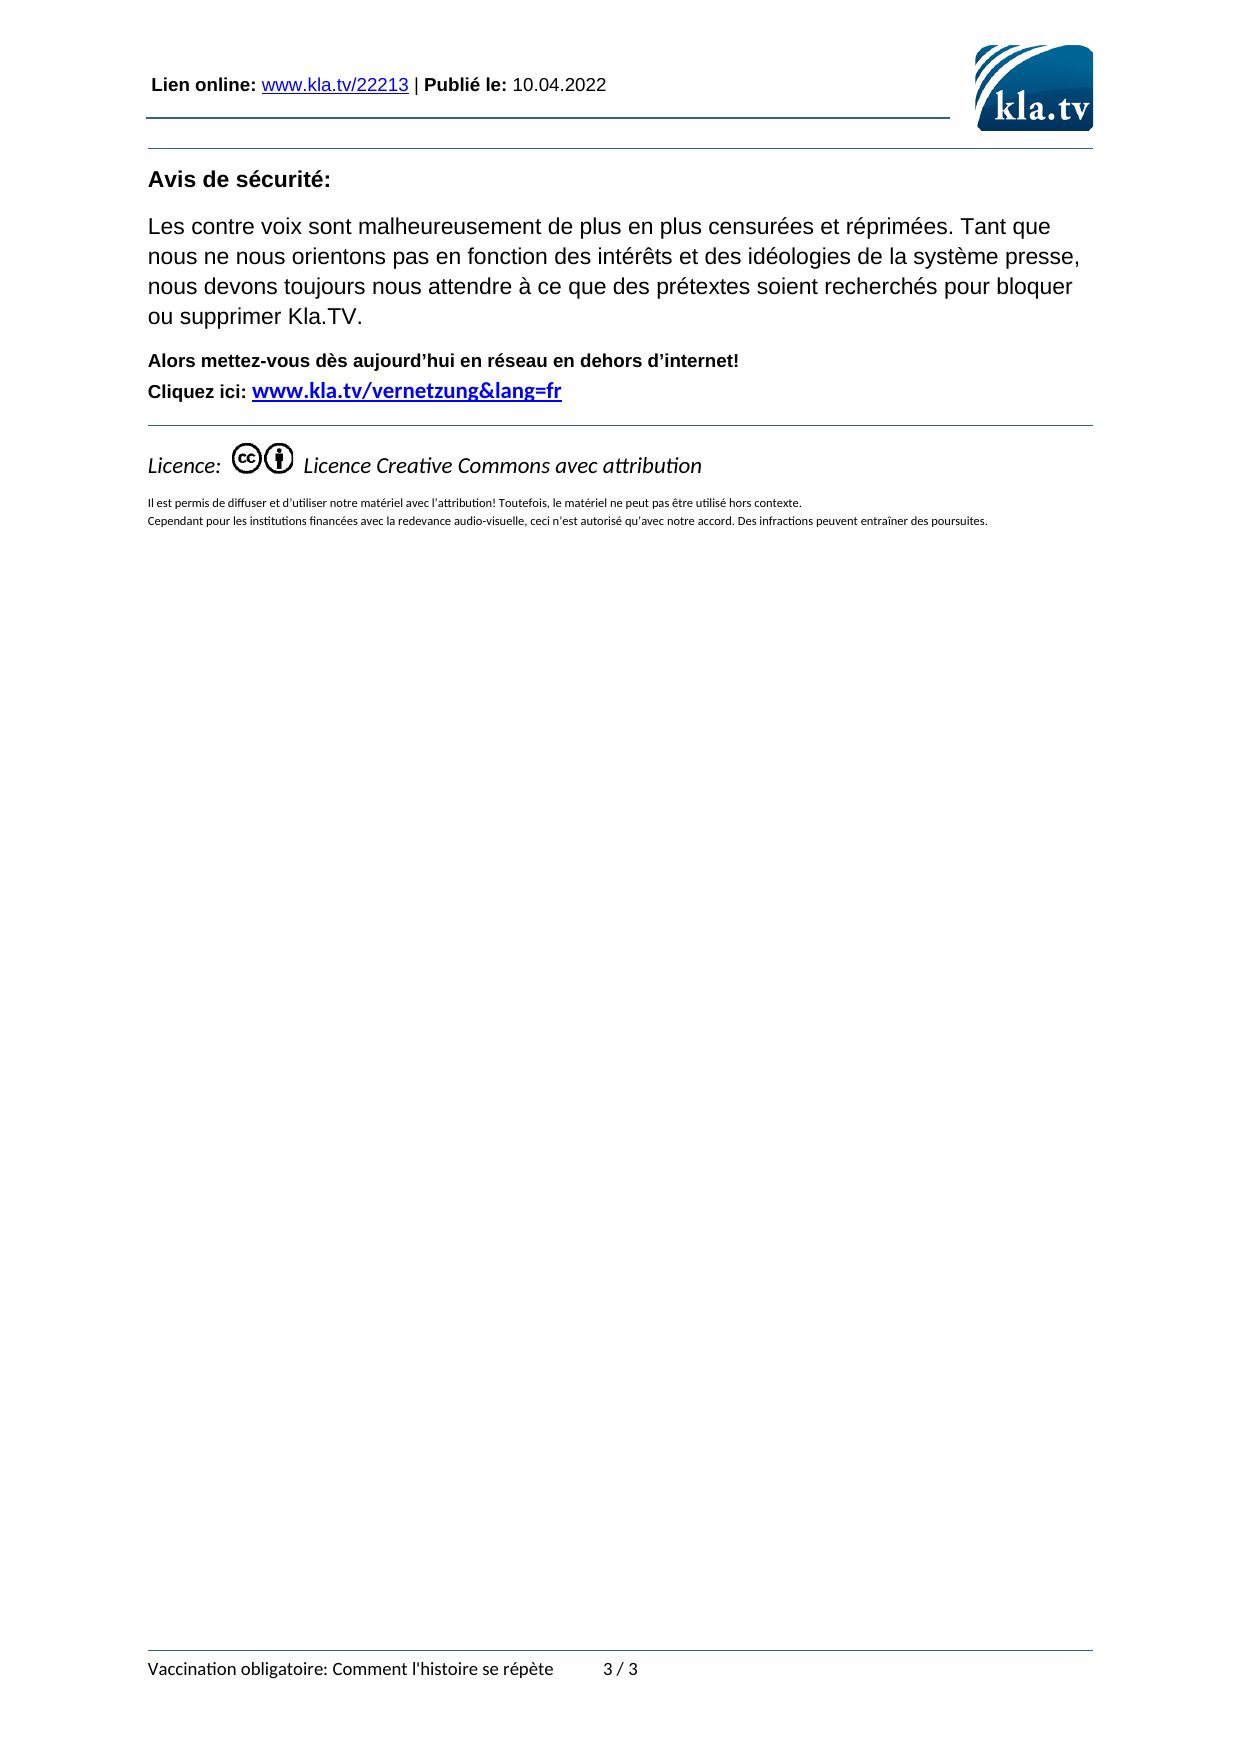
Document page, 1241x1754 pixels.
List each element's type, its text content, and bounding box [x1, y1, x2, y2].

text Licence: Licence Creative Commons avec attribution [148, 426, 1093, 479]
text Avis de sécurité: [148, 149, 1093, 192]
text Les contre voix sont malheureusement de plus en plus censurées et réprimées. Tant que nous ne nous orientons pas en fonction des intérêts et des idéologies de la système presse, nous devons toujours nous attendre à ce que des prétextes soient recherchés pour bloquer ou supprimer Kla.TV. [148, 213, 1093, 330]
text Alors mettez-vous dès aujourd’hui en réseau en dehors d’internet! Cliquez ici: www.kla.tv/vernetzung&lang=fr [148, 350, 1093, 404]
text Il est permis de diffuser et d’utiliser notre matériel avec l’attribution! Toutefois, le matériel ne peut pas être utilisé hors contexte. Cependant pour les institutions financées avec la redevance audio-visuelle, ceci n’est autorisé qu’avec notre accord. Des infractions peuvent entraîner des poursuites. [148, 496, 1093, 528]
